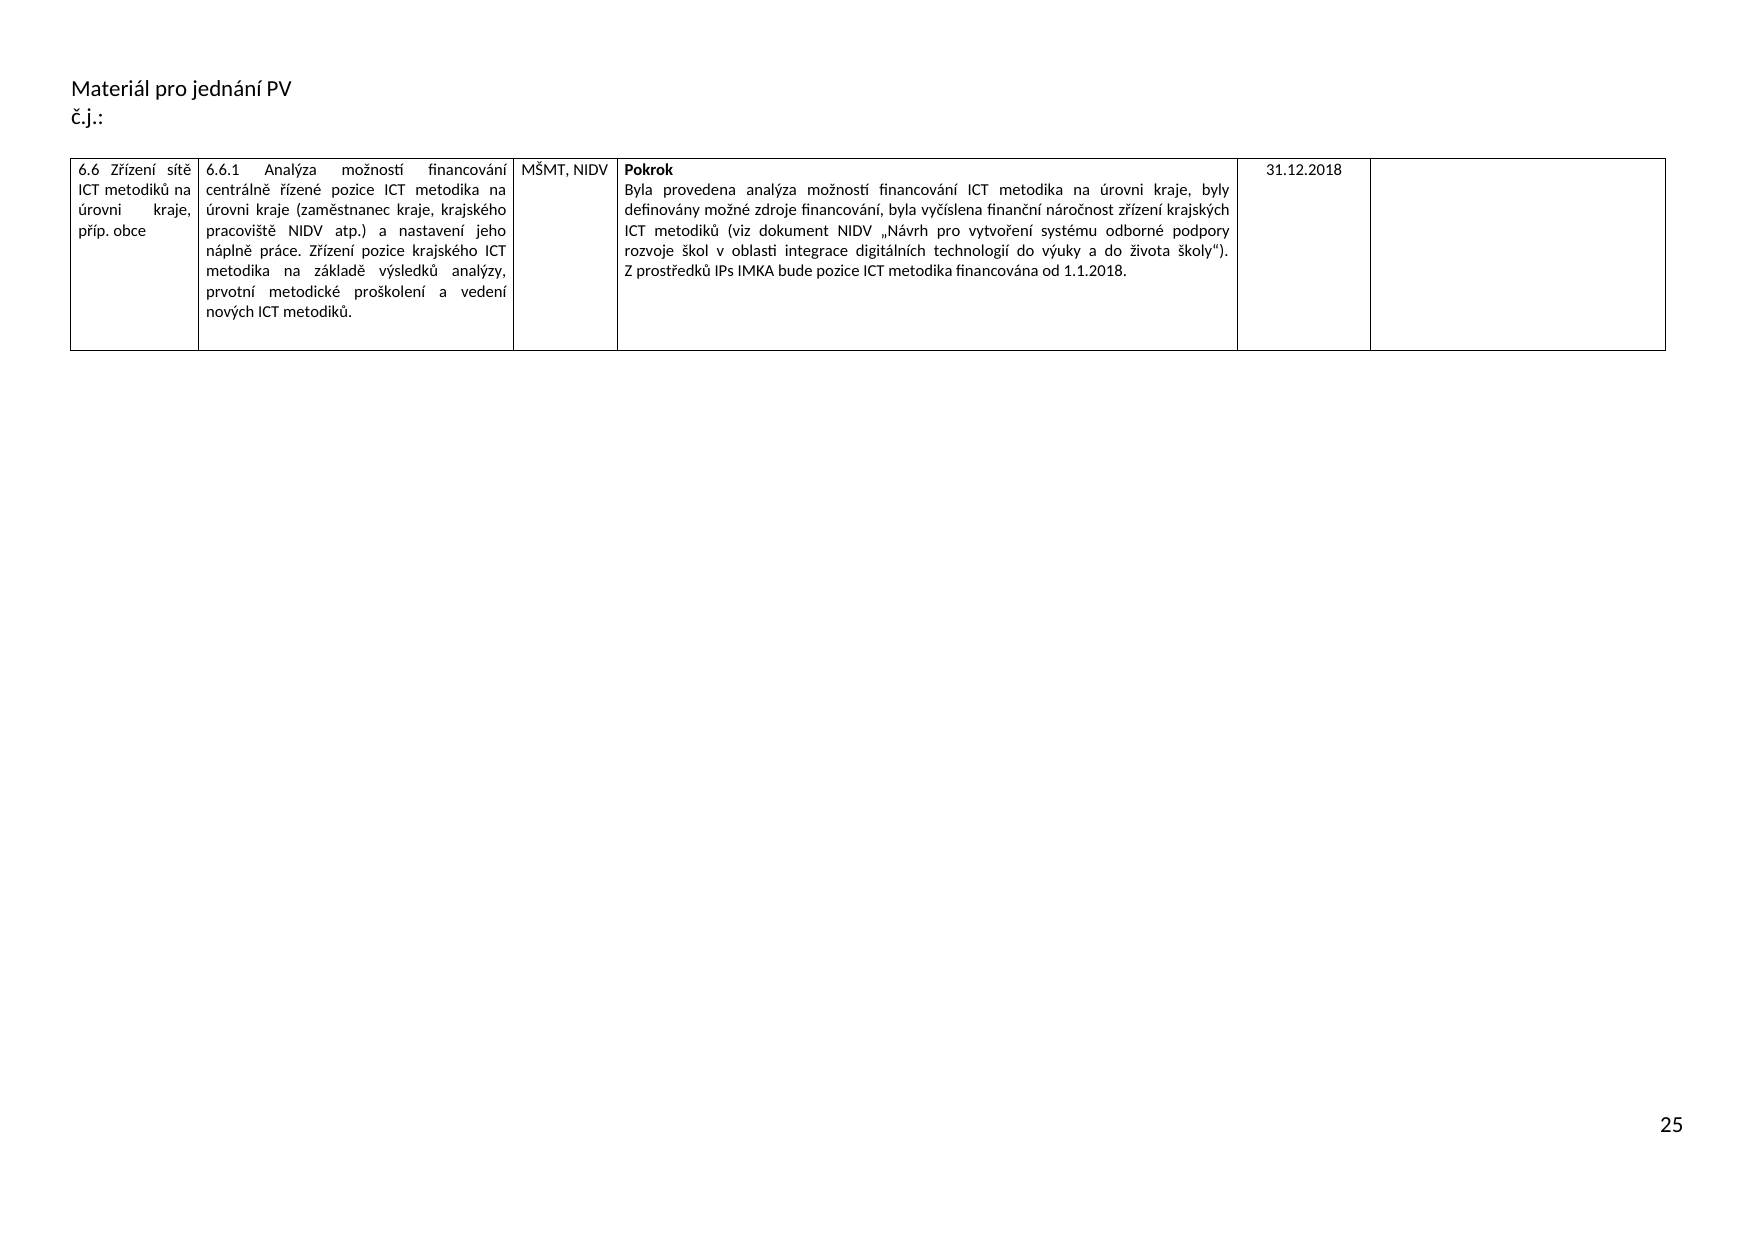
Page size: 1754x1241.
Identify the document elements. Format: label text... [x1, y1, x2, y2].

table_cell 6.6.1 Analýza možností financování centrálně řízené pozice ICT metodika na úrovni kraje (zaměstnanec kraje, krajského pracoviště NIDV atp.) a nastavení jeho náplně práce. Zřízení pozice krajského ICT metodika na základě výsledků analýzy, prvotní metodické proškolení a vedení nových ICT metodiků. [199, 159, 513, 349]
table_cell MŠMT, NIDV [514, 159, 617, 349]
table_cell [1371, 159, 1665, 349]
table_cell 6.6 Zřízení sítě ICT metodiků na úrovni kraje, příp. obce [71, 159, 198, 349]
table_cell 31.12.2018 [1238, 159, 1370, 349]
table_cell Pokrok Byla provedena analýza možností financování ICT metodika na úrovni kraje, byly definovány možné zdroje financování, byla vyčíslena finanční náročnost zřízení krajských ICT metodiků (viz dokument NIDV „Návrh pro vytvoření systému odborné podpory rozvoje škol v oblasti integrace digitálních technologií do výuky a do života školy“). Z prostředků IPs IMKA bude pozice ICT metodika financována od 1.1.2018. [618, 159, 1237, 349]
